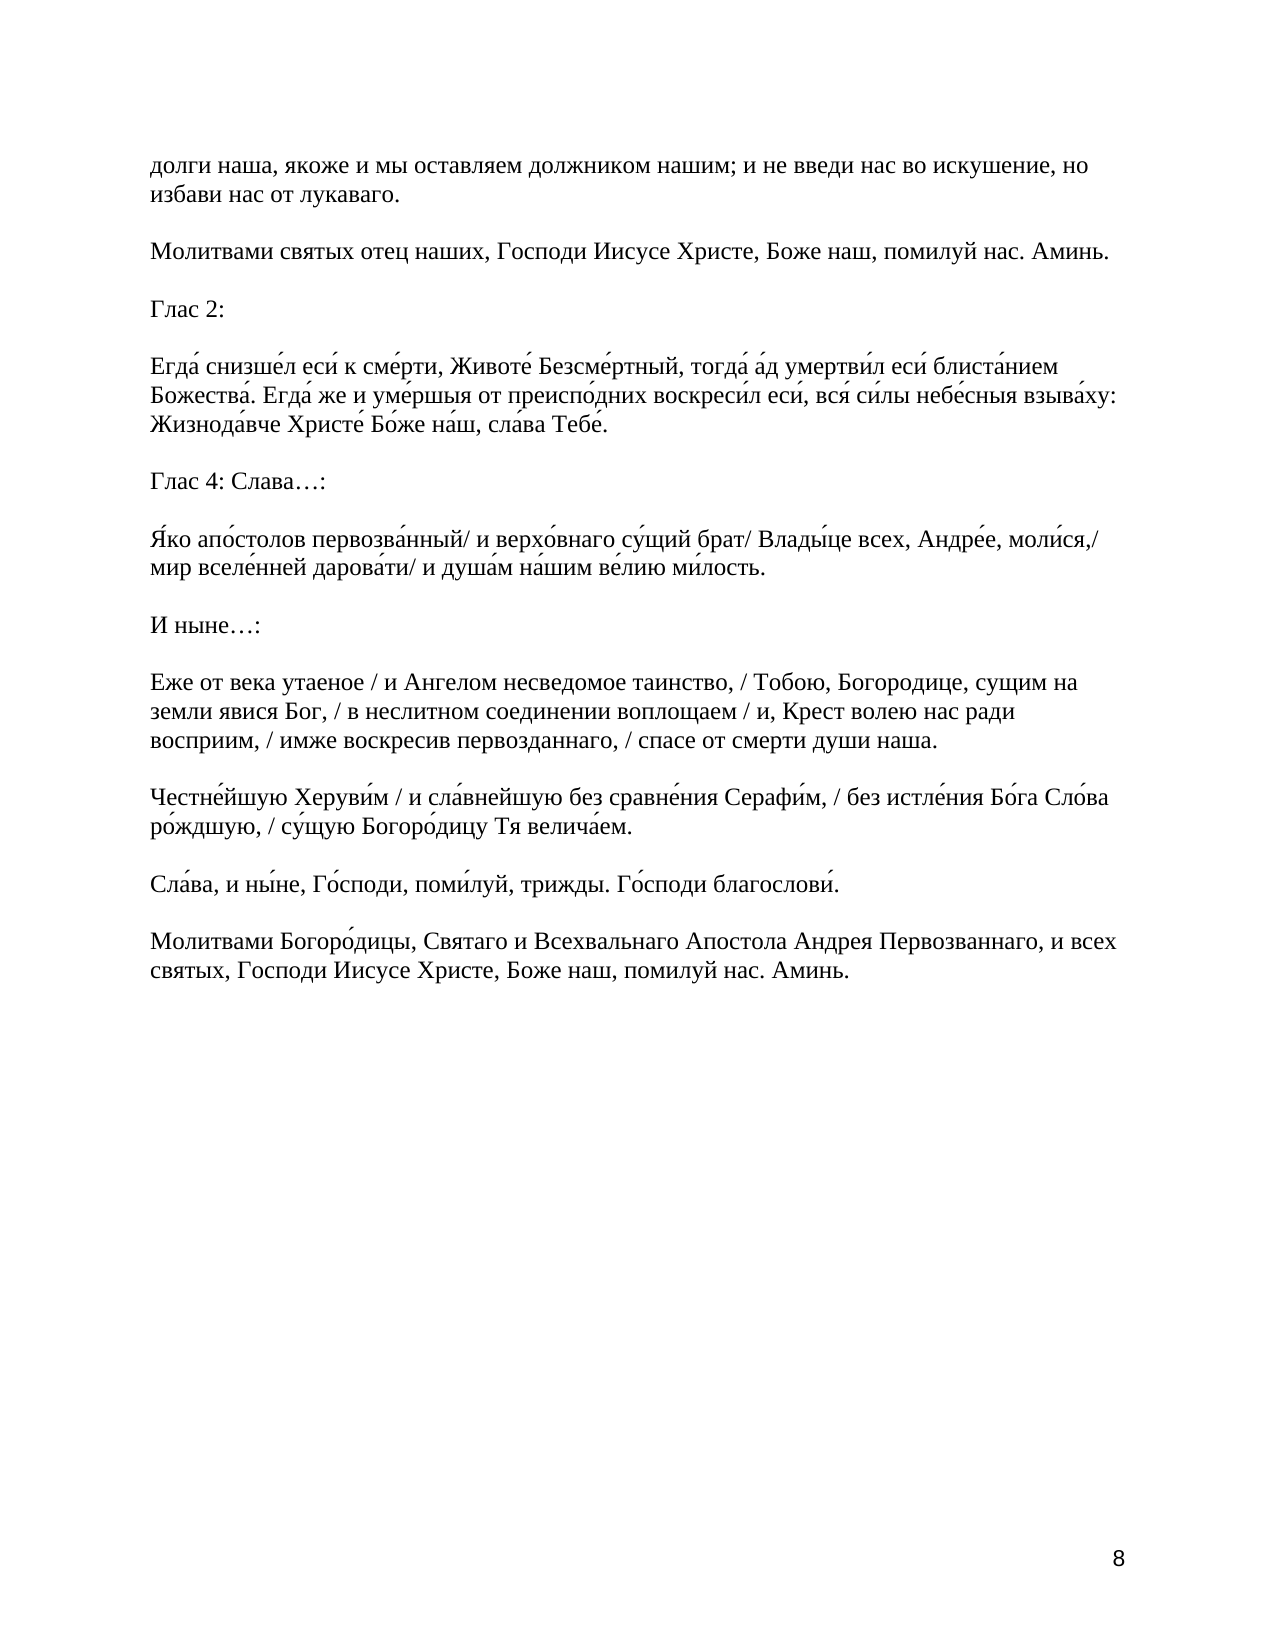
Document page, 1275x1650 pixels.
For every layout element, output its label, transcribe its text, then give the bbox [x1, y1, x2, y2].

text Молитвами Богоро́дицы, Святаго и Всехвальнаго Апостола Андрея Первозваннаго, и всех святых, Господи Иисусе Христе, Боже наш, помилуй нас. Аминь. [150, 926, 1125, 984]
text Молитвами святых отец наших, Господи Иисусе Христе, Боже наш, помилуй нас. Аминь. [150, 236, 1125, 265]
text Еже от века утаеное / и Ангелом несведомое таинство, / Тобою, Богородице, сущим на земли явися Бог, / в неслитном соединении воплощаем / и, Крест волею нас ради восприим, / имже воскресив первозданнаго, / спасе от смерти души наша. [150, 667, 1125, 754]
text Глас 2: [150, 294, 1125, 322]
text Я́ко апо́столов первозва́нный/ и верхо́внаго су́щий брат/ Влады́це всех, Андре́е, моли́ся,/ мир вселе́нней дарова́ти/ и душа́м на́шим ве́лию ми́лость. [150, 524, 1125, 581]
text Сла́ва, и ны́не, Го́споди, поми́луй, трижды. Го́споди благослови́. [150, 869, 1125, 897]
text Глас 4: Слава…: [150, 466, 1125, 495]
text Егда́ снизше́л еси́ к сме́рти, Животе́ Безсме́ртный, тогда́ а́д умертви́л еси́ блиста́нием Божества́. Егда́ же и уме́ршыя от преиспо́дних воскреси́л еси́, вся́ си́лы небе́сныя взыва́ху: Жизнода́вче Христе́ Бо́же на́ш, сла́ва Тебе́. [150, 351, 1125, 437]
text И ныне…: [150, 610, 1125, 639]
text Честне́йшую Херуви́м / и сла́внейшую без сравне́ния Серафи́м, / без истле́ния Бо́га Сло́ва ро́ждшую, / су́щую Богоро́дицу Тя велича́ем. [150, 782, 1125, 840]
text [150, 150, 1125, 207]
